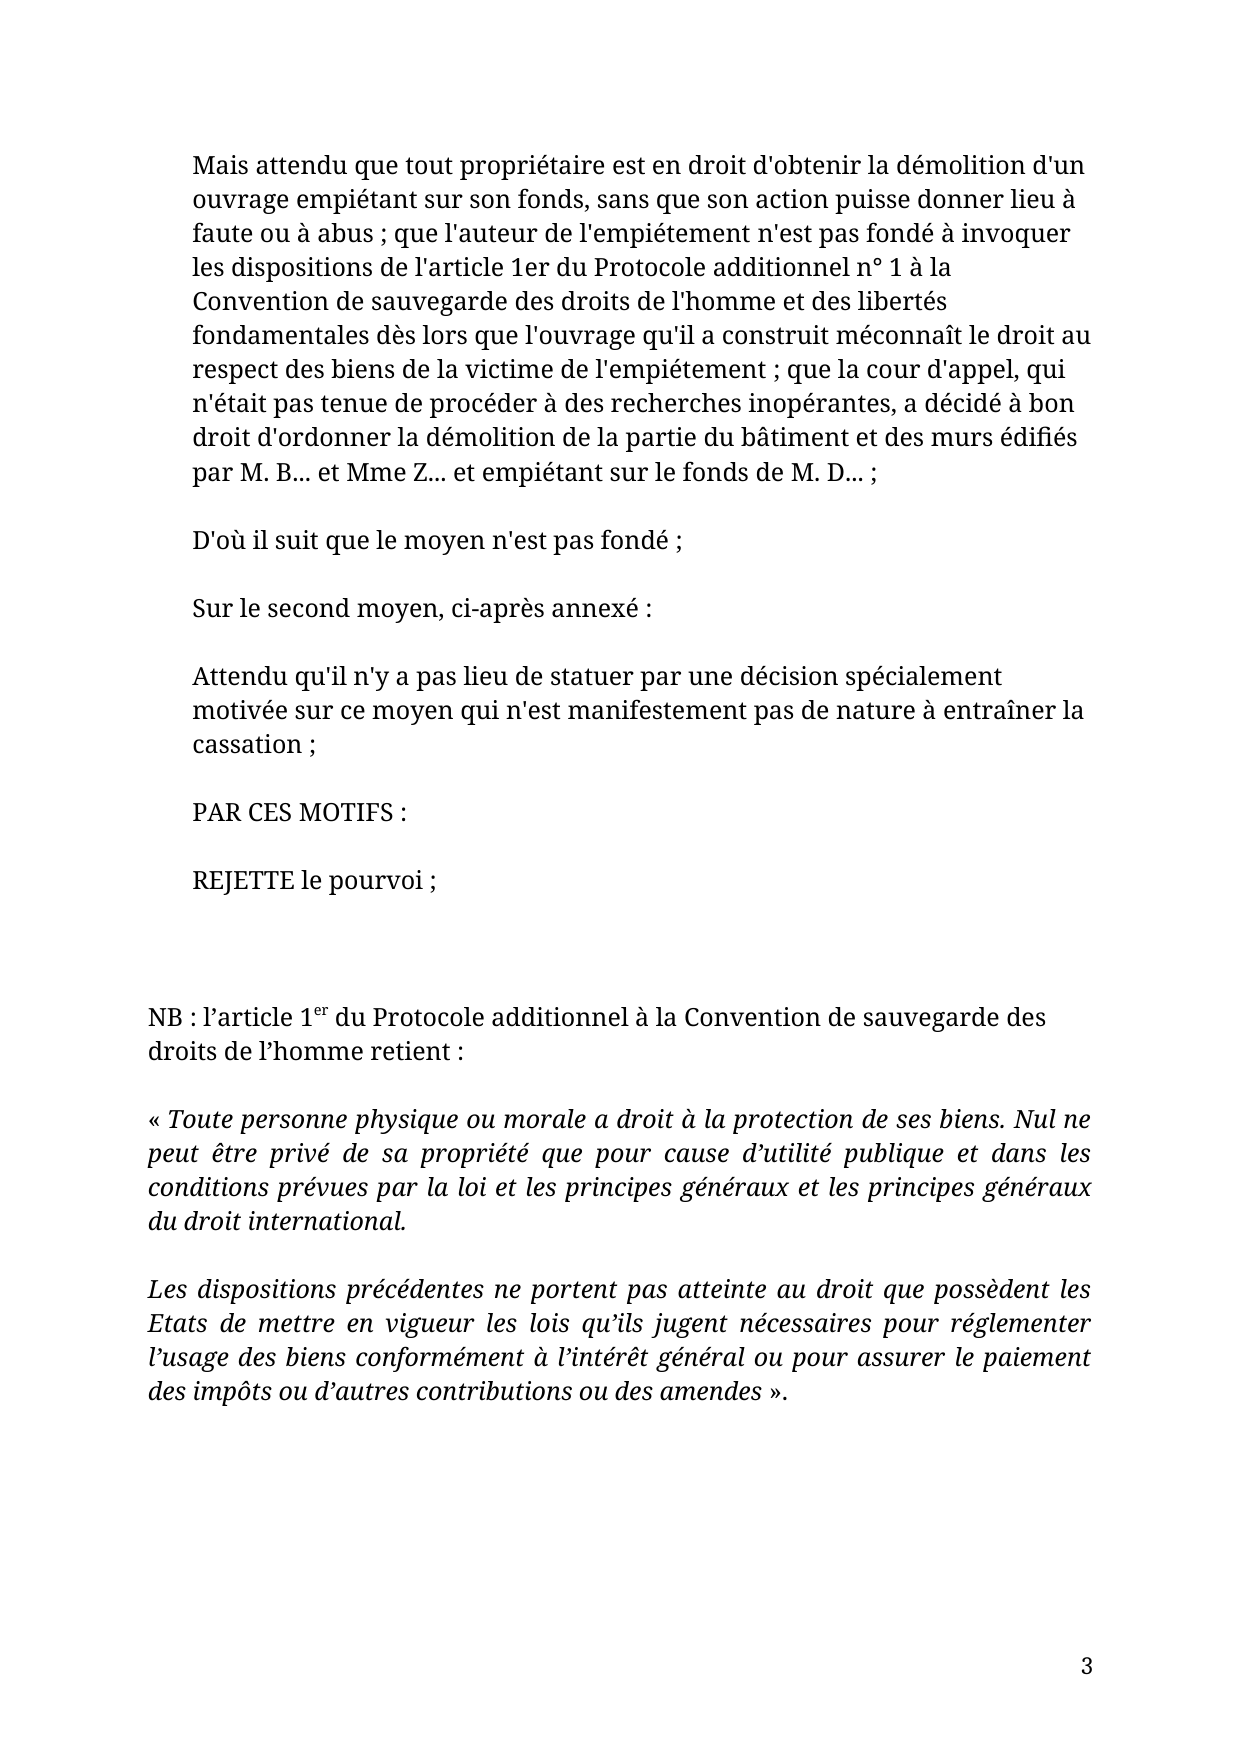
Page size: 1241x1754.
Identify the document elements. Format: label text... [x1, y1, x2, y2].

text Les dispositions précédentes ne portent pas atteinte au droit que possèdent les Etats de mettre en vigueur les lois qu’ils jugent nécessaires pour réglementer l’usage des biens conformément à l’intérêt général ou pour assurer le paiement des impôts ou d’autres contributions ou des amendes ». [148, 1272, 1093, 1408]
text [192, 148, 1093, 897]
text « Toute personne physique ou morale a droit à la protection de ses biens. Nul ne peut être privé de sa propriété que pour cause d’utilité publique et dans les conditions prévues par la loi et les principes généraux et les principes généraux du droit international. [148, 1101, 1093, 1238]
text NB : l’article 1er du Protocole additionnel à la Convention de sauvegarde des droits de l’homme retient : [148, 999, 1093, 1067]
